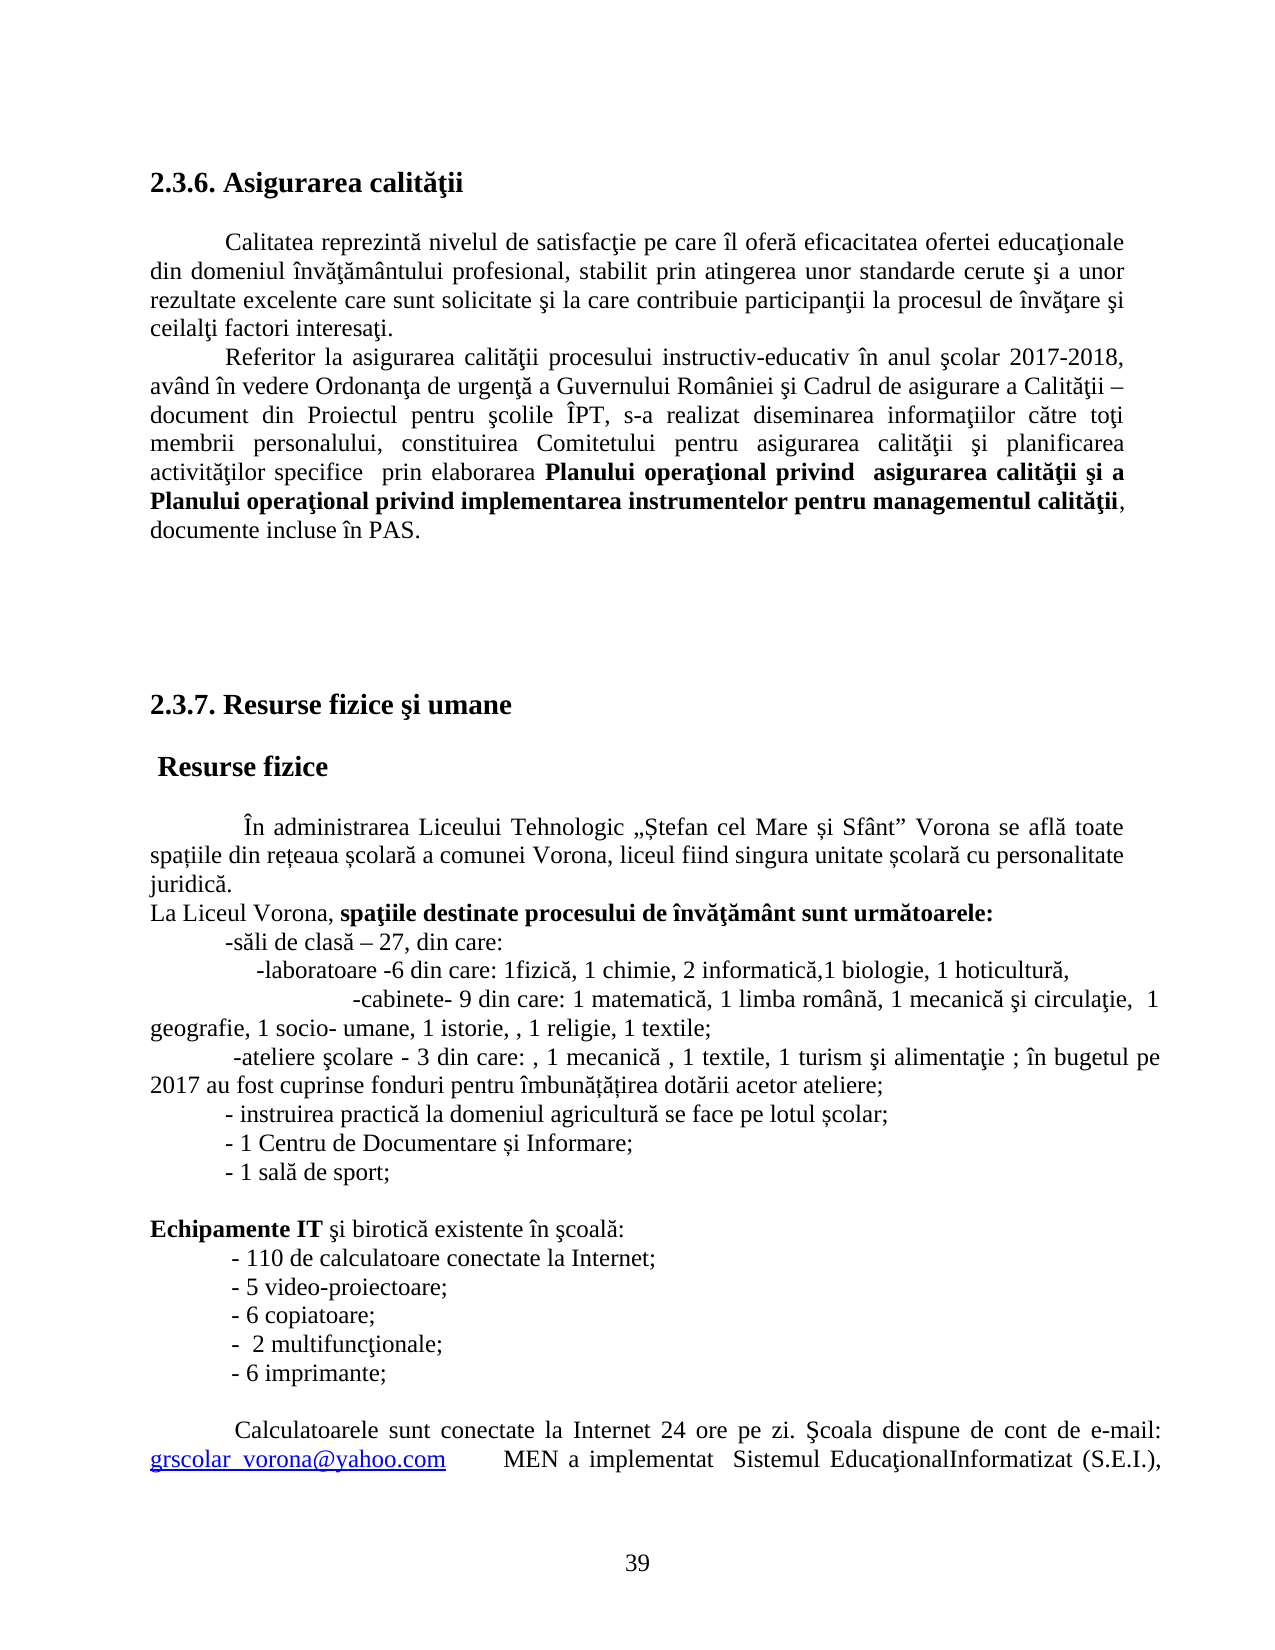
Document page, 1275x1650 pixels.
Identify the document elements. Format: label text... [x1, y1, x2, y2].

text - 5 video-proiectoare; [150, 1272, 1162, 1301]
text La Liceul Vorona, spaţiile destinate procesului de învăţământ sunt următoarele: [150, 898, 1162, 927]
text Echipamente IT şi birotică existente în şcoală: [150, 1214, 1162, 1243]
text -cabinete- 9 din care: 1 matematică, 1 limba română, 1 mecanică şi circulaţie, 1 geografie, 1 socio- umane, 1 istorie, , 1 religie, 1 textile; [150, 984, 1162, 1042]
text În administrarea Liceului Tehnologic „Ștefan cel Mare și Sfânt” Vorona se află toate spațiile din rețeaua școlară a comunei Vorona, liceul fiind singura unitate școlară cu personalitate juridică. [150, 812, 1125, 898]
text - 6 copiatoare; [150, 1301, 1162, 1329]
text -laboratoare -6 din care: 1fizică, 1 chimie, 2 informatică,1 biologie, 1 hoticultură, [150, 956, 1162, 984]
text -ateliere şcolare - 3 din care: , 1 mecanică , 1 textile, 1 turism şi alimentaţie ; în bugetul pe 2017 au fost cuprinse fonduri pentru îmbunățățirea dotării acetor ateliere; [150, 1042, 1162, 1099]
text - 6 imprimante; [150, 1358, 1162, 1387]
text Calitatea reprezintă nivelul de satisfacţie pe care îl oferă eficacitatea ofertei educaţionale din domeniul învăţământului profesional, stabilit prin atingerea unor standarde cerute şi a unor rezultate excelente care sunt solicitate şi la care contribuie participanţii la procesul de învăţare şi ceilalţi factori interesaţi. [150, 227, 1125, 342]
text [150, 1416, 1162, 1473]
text 2.3.7. Resurse fizice şi umane [150, 687, 1125, 721]
text - 2 multifuncţionale; [150, 1329, 1162, 1358]
text Referitor la asigurarea calităţii procesului instructiv-educativ în anul şcolar 2017-2018, având în vedere Ordonanţa de urgenţă a Guvernului României şi Cadrul de asigurare a Calităţii – document din Proiectul pentru şcolile ÎPT, s-a realizat diseminarea informaţiilor către toţi membrii personalului, constituirea Comitetului pentru asigurarea calităţii şi planificarea activităţilor specifice prin elaborarea Planului operaţional privind asigurarea calităţii şi a Planului operaţional privind implementarea instrumentelor pentru managementul calităţii, documente incluse în PAS. [150, 342, 1125, 543]
text - instruirea practică la domeniul agricultură se face pe lotul școlar; [150, 1099, 1162, 1128]
text Resurse fizice [150, 749, 1125, 783]
text - 1 Centru de Documentare și Informare; [150, 1128, 1162, 1157]
text 2.3.6. Asigurarea calităţii [150, 165, 1125, 198]
text - 110 de calculatoare conectate ; [150, 1243, 1162, 1272]
text - 1 sală de sport; [150, 1157, 1162, 1186]
text -săli de clasă – 27, din care: [150, 927, 1162, 956]
